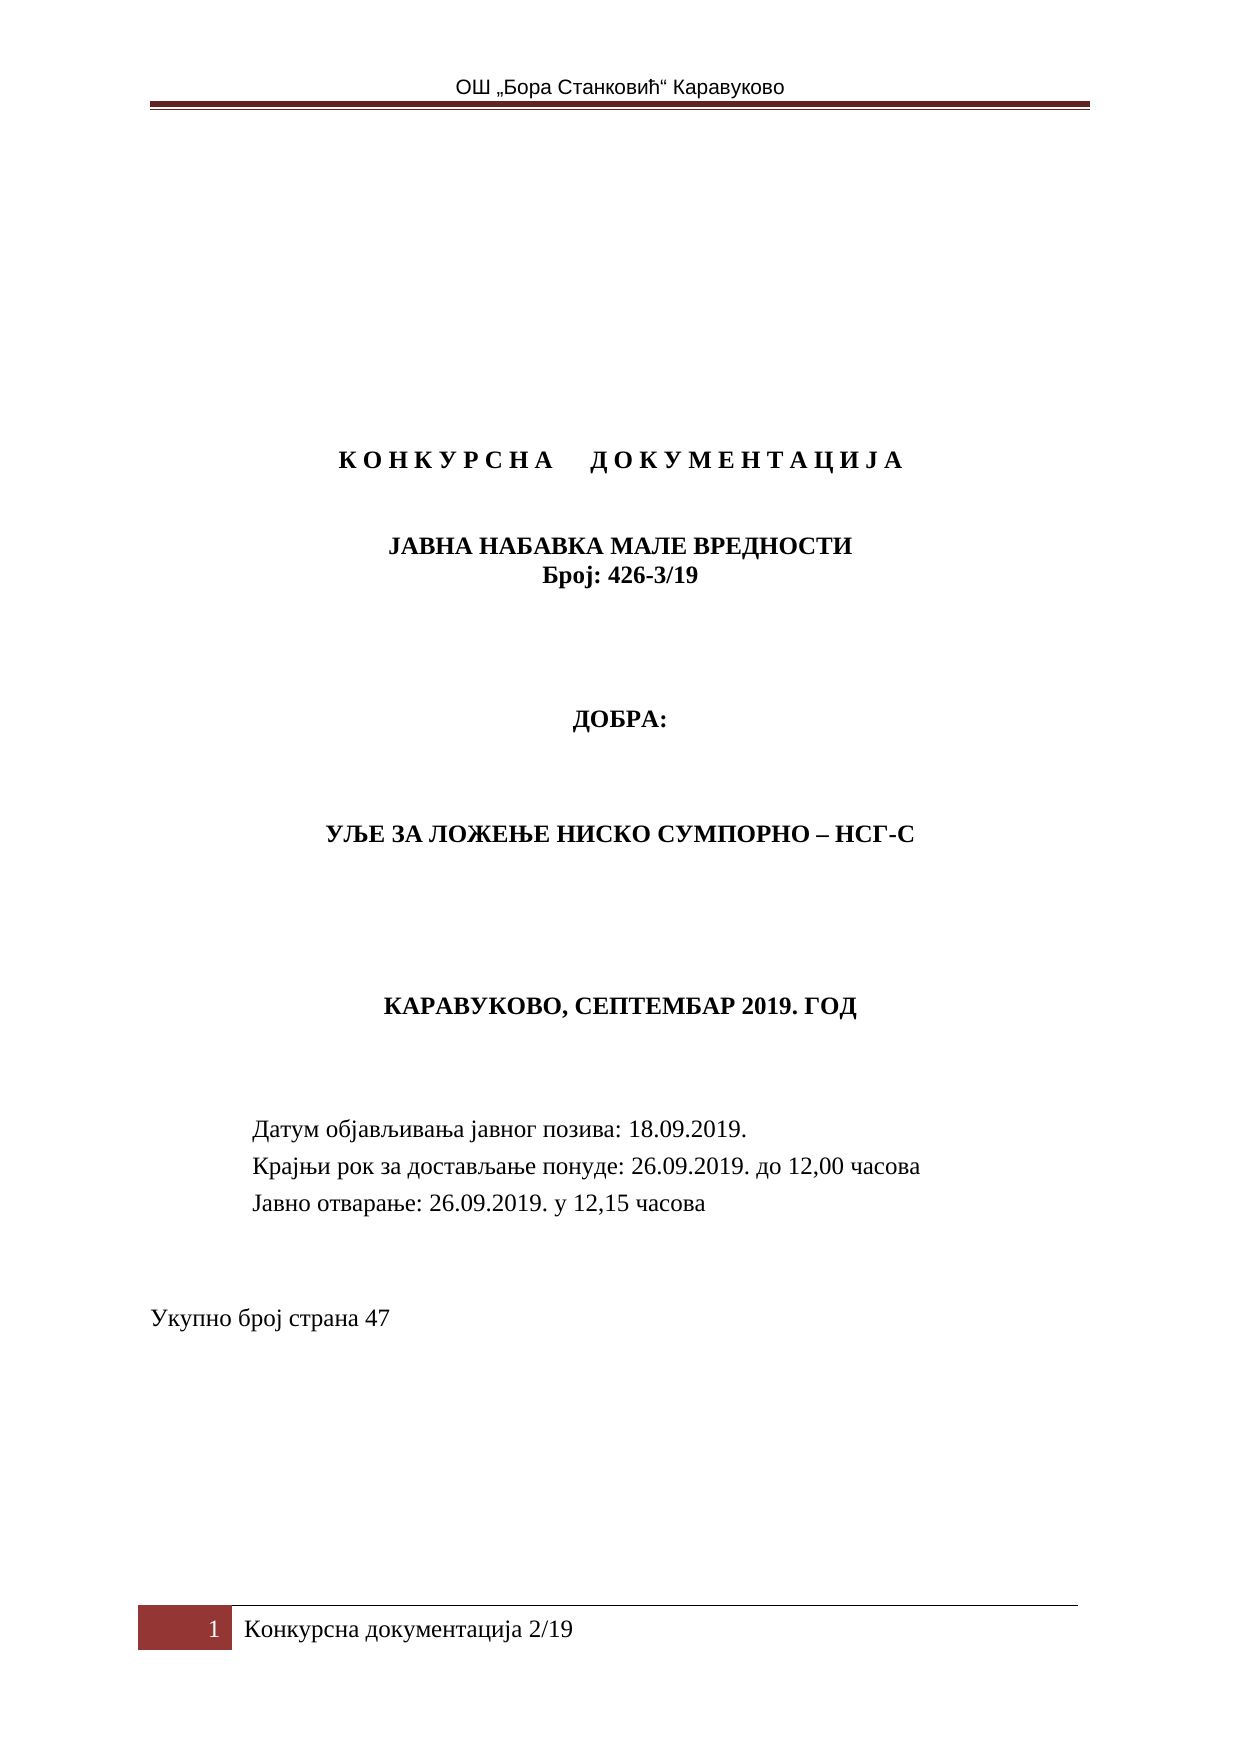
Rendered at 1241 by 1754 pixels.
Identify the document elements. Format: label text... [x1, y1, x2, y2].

text УЉЕ ЗА ЛОЖЕЊЕ НИСКО СУМПОРНО – НСГ-С [150, 819, 1090, 847]
text ДОБРА: [150, 704, 1090, 732]
text Укупно број страна 47 [150, 1303, 1090, 1332]
text КАРАВУКОВО, СЕПТЕМБАР 2019. ГОД [150, 991, 1090, 1020]
text ЈАВНА НАБАВКА МАЛЕ ВРЕДНОСТИ [150, 531, 1090, 560]
text Број: 426-3/19 [150, 560, 1090, 589]
text Јавно отварање: 26.09.2019. у 12,15 часова [252, 1188, 1090, 1217]
text Датум објављивања јавног позива: 18.09.2019. [252, 1114, 1090, 1143]
text К О Н К У Р С Н А Д О К У М Е Н Т А Ц И Ј А [150, 445, 1090, 474]
text Крајњи рок за достављање понуде: 26.09.2019. до 12,00 часова [252, 1151, 1090, 1180]
